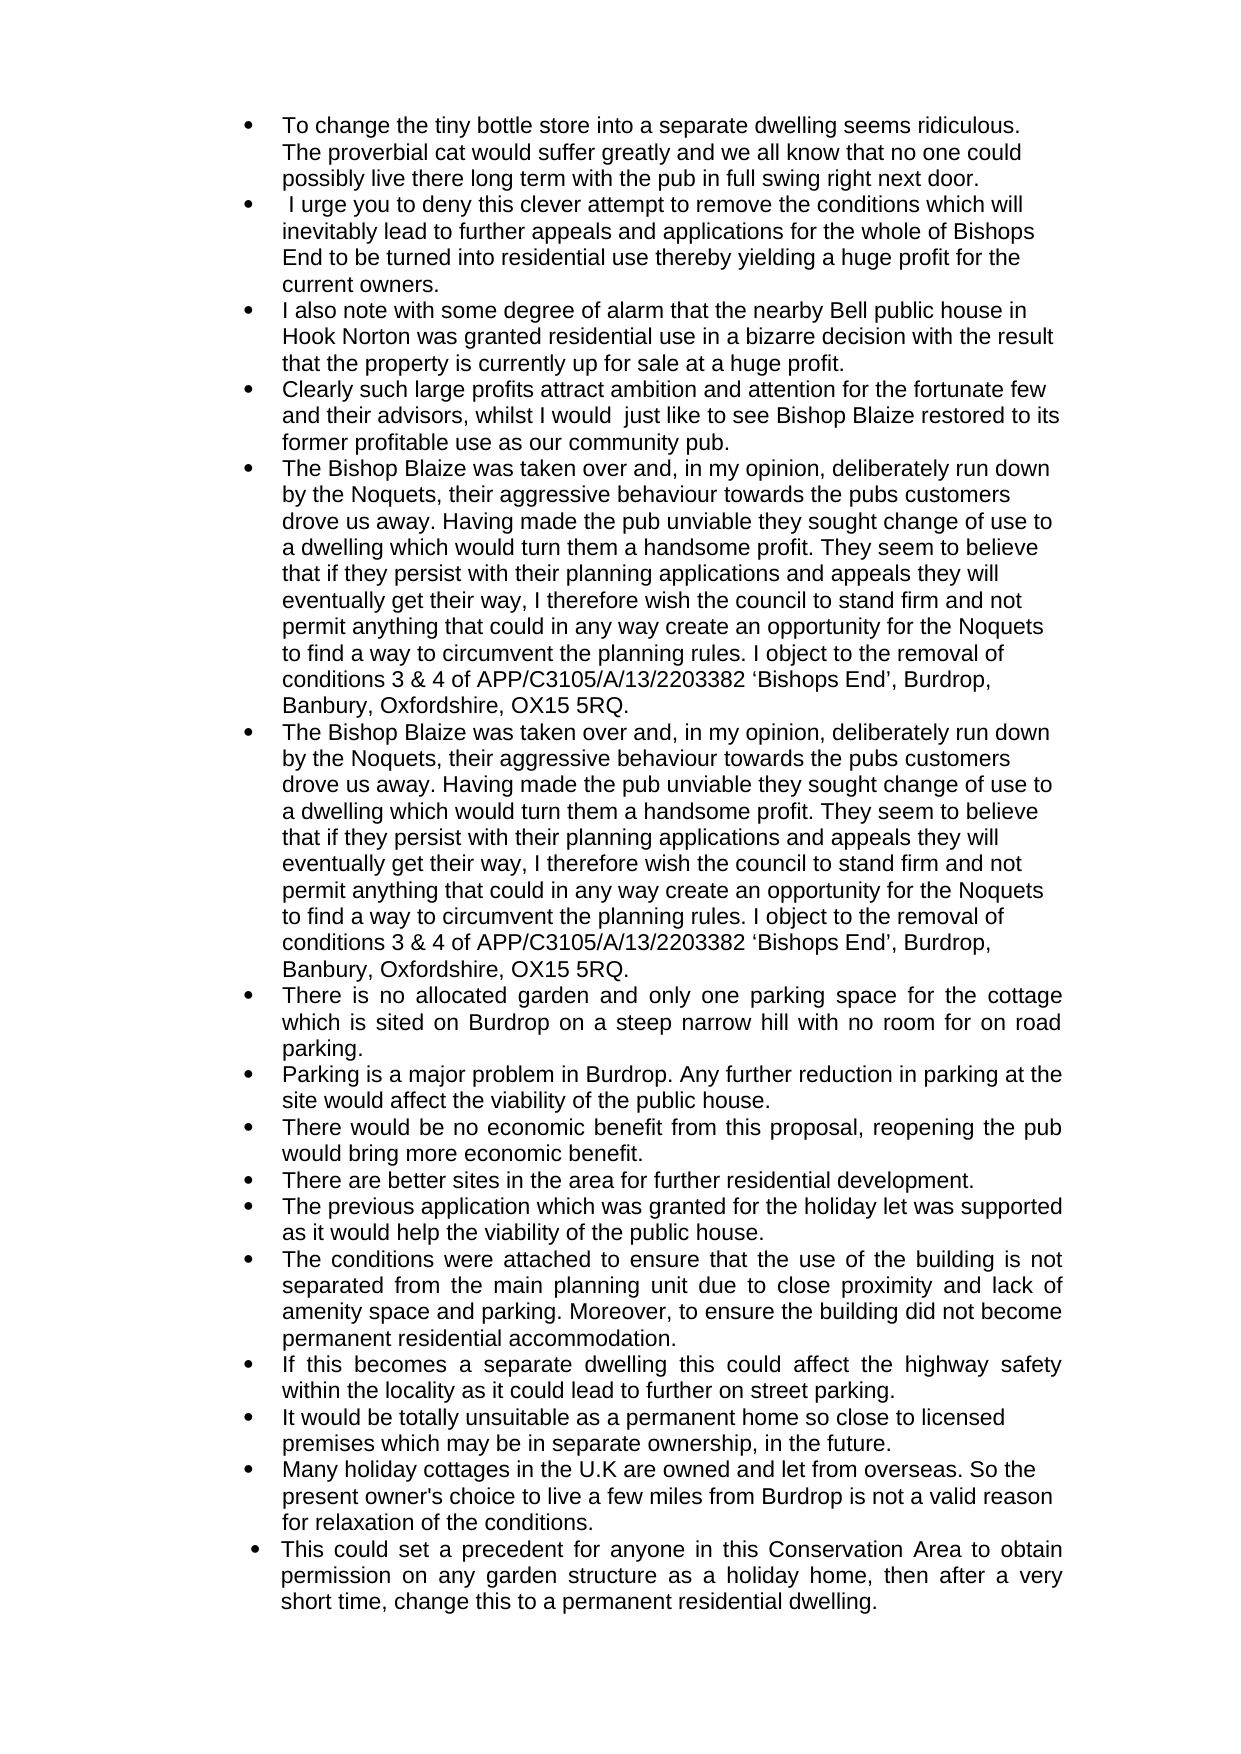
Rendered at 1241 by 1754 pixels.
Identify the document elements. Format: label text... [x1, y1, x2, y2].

list If this becomes a separate dwelling this could affect the highway safety within the locality as it could lead to further on street parking. [244, 1351, 1063, 1404]
list Clearly such large profits attract ambition and attention for the fortunate few and their advisors, whilst I would just like to see Bishop Blaize restored to its former profitable use as our community pub. [244, 376, 1063, 455]
list Many holiday cottages in the U.K are owned and let from overseas. So the present owner's choice to live a few miles from Burdrop is not a valid reason for relaxation of the conditions. [244, 1456, 1063, 1536]
list The conditions were attached to ensure that the use of the building is not separated from the main planning unit due to close proximity and lack of amenity space and parking. Moreover, to ensure the building did not become permanent residential accommodation. [244, 1246, 1063, 1351]
list The previous application which was granted for the holiday let was supported as it would help the viability of the public house. [244, 1193, 1063, 1246]
list There are better sites in the area for further residential development. [244, 1167, 1063, 1193]
list This could set a precedent for anyone in this Conservation Area to obtain permission on any garden structure as a holiday home, then after a very short time, change this to a permanent residential dwelling. [251, 1536, 1063, 1614]
list The Bishop Blaize was taken over and, in my opinion, deliberately run down by the Noquets, their aggressive behaviour towards the pubs customers drove us away. Having made the pub unviable they sought change of use to a dwelling which would turn them a handsome profit. They seem to believe that if they persist with their planning applications and appeals they will eventually get their way, I therefore wish the council to stand firm and not permit anything that could in any way create an opportunity for the Noquets to find a way to circumvent the planning rules. I object to the removal of conditions 3 & 4 of APP/C3105/A/13/2203382 ‘Bishops End’, Burdrop, Banbury, Oxfordshire, OX15 5RQ. [244, 455, 1063, 718]
list There is no allocated garden and only one parking space for the cottage which is sited on Burdrop on a steep narrow hill with no room for on road parking. [244, 982, 1063, 1061]
list Parking is a major problem in Burdrop. Any further reduction in parking at the site would affect the viability of the public house. [244, 1061, 1063, 1114]
list I urge you to deny this clever attempt to remove the conditions which will inevitably lead to further appeals and applications for the whole of Bishops End to be turned into residential use thereby yielding a huge profit for the current owners. [244, 191, 1063, 297]
list The Bishop Blaize was taken over and, in my opinion, deliberately run down by the Noquets, their aggressive behaviour towards the pubs customers drove us away. Having made the pub unviable they sought change of use to a dwelling which would turn them a handsome profit. They seem to believe that if they persist with their planning applications and appeals they will eventually get their way, I therefore wish the council to stand firm and not permit anything that could in any way create an opportunity for the Noquets to find a way to circumvent the planning rules. I object to the removal of conditions 3 & 4 of APP/C3105/A/13/2203382 ‘Bishops End’, Burdrop, Banbury, Oxfordshire, OX15 5RQ. [244, 718, 1063, 982]
list I also note with some degree of alarm that the nearby Bell public house in Hook Norton was granted residential use in a bizarre decision with the result that the property is currently up for sale at a huge profit. [244, 297, 1063, 376]
list It would be totally unsuitable as a permanent home so close to licensed premises which may be in separate ownership, in the future. [244, 1404, 1063, 1456]
list There would be no economic benefit from this proposal, reopening the pub would bring more economic benefit. [244, 1114, 1063, 1167]
list To change the tiny bottle store into a separate dwelling seems ridiculous. The proverbial cat would suffer greatly and we all know that no one could possibly live there long term with the pub in full swing right next door. [244, 112, 1063, 191]
